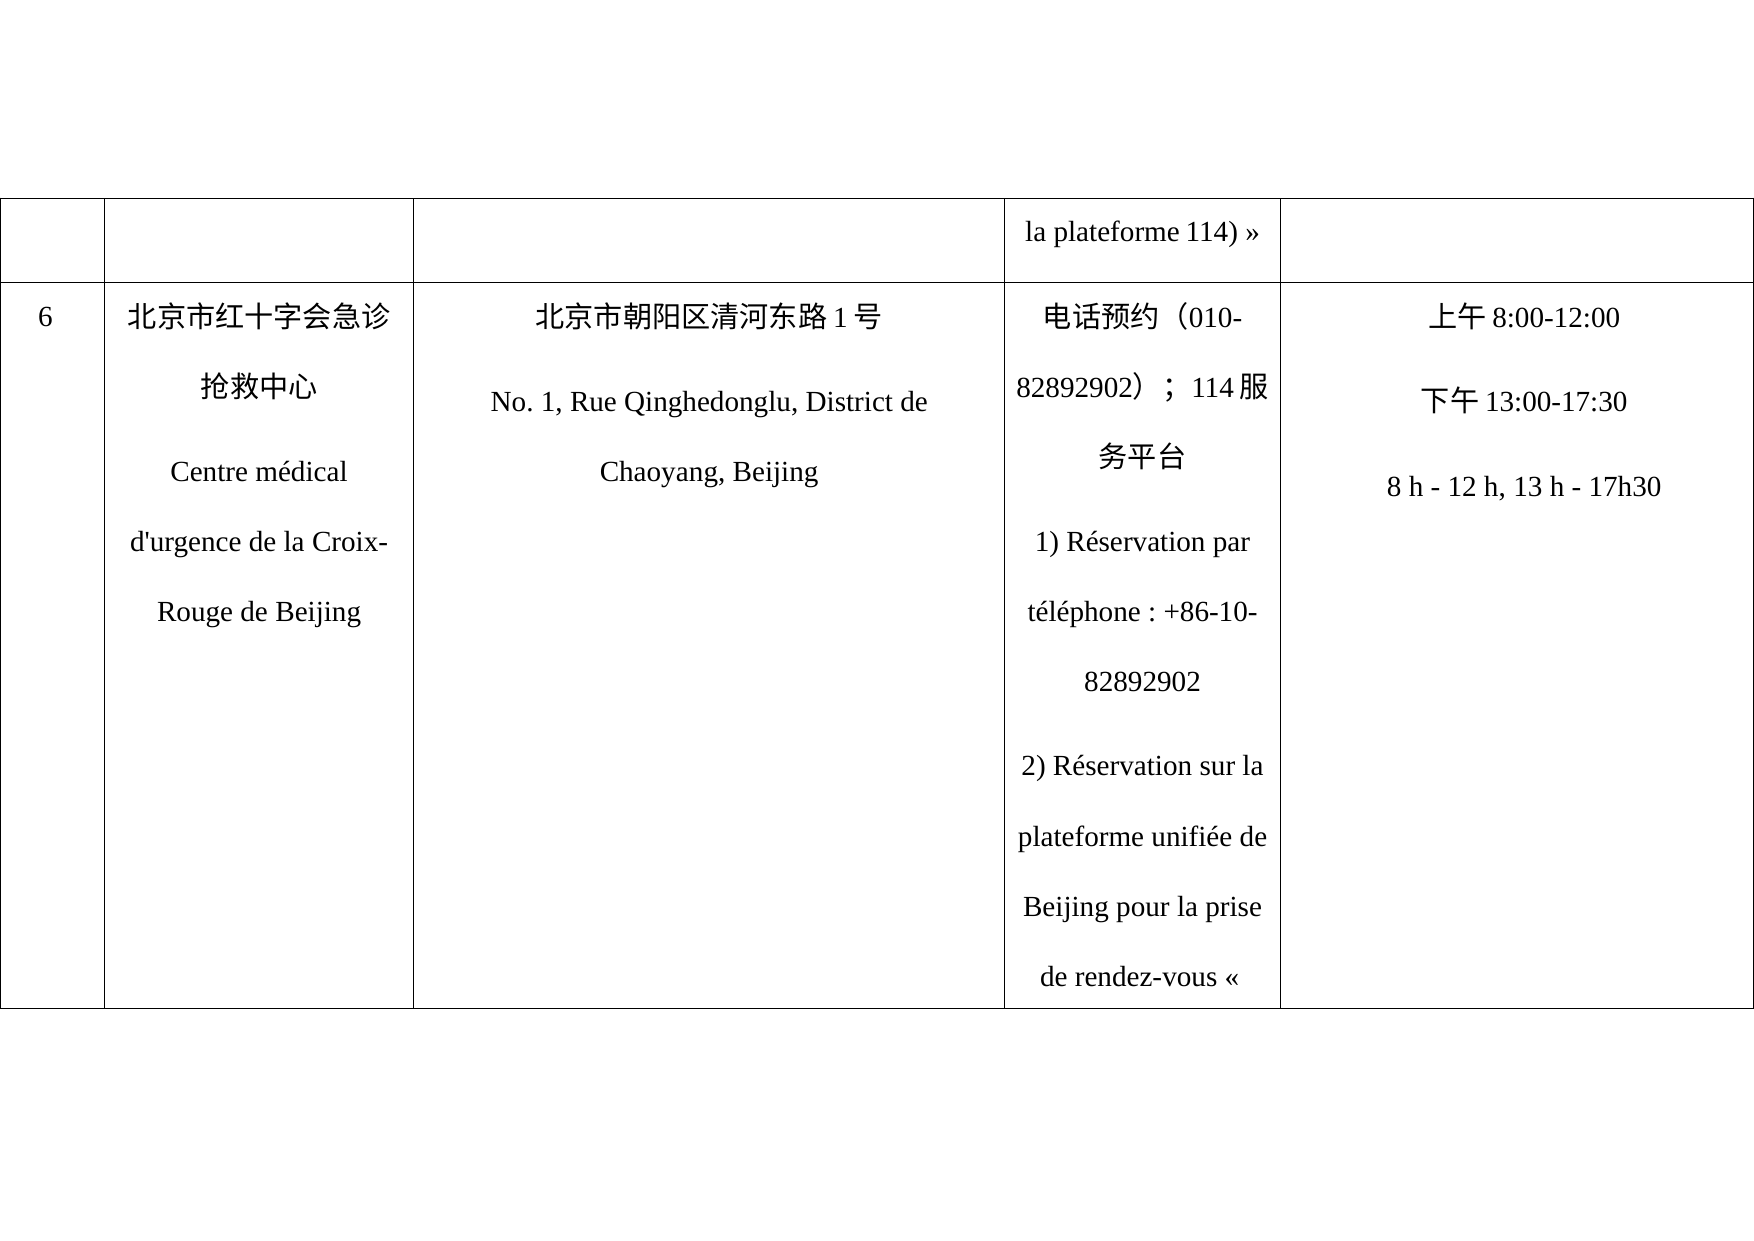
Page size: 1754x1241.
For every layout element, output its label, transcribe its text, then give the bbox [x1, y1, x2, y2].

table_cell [414, 283, 1004, 1008]
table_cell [105, 199, 413, 282]
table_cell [105, 283, 413, 1008]
table_cell 6 [1, 283, 104, 1008]
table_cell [1281, 283, 1753, 1008]
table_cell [1281, 199, 1753, 282]
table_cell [414, 199, 1004, 282]
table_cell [1005, 283, 1280, 1008]
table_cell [1005, 199, 1280, 282]
table_cell 5 [1, 199, 104, 282]
